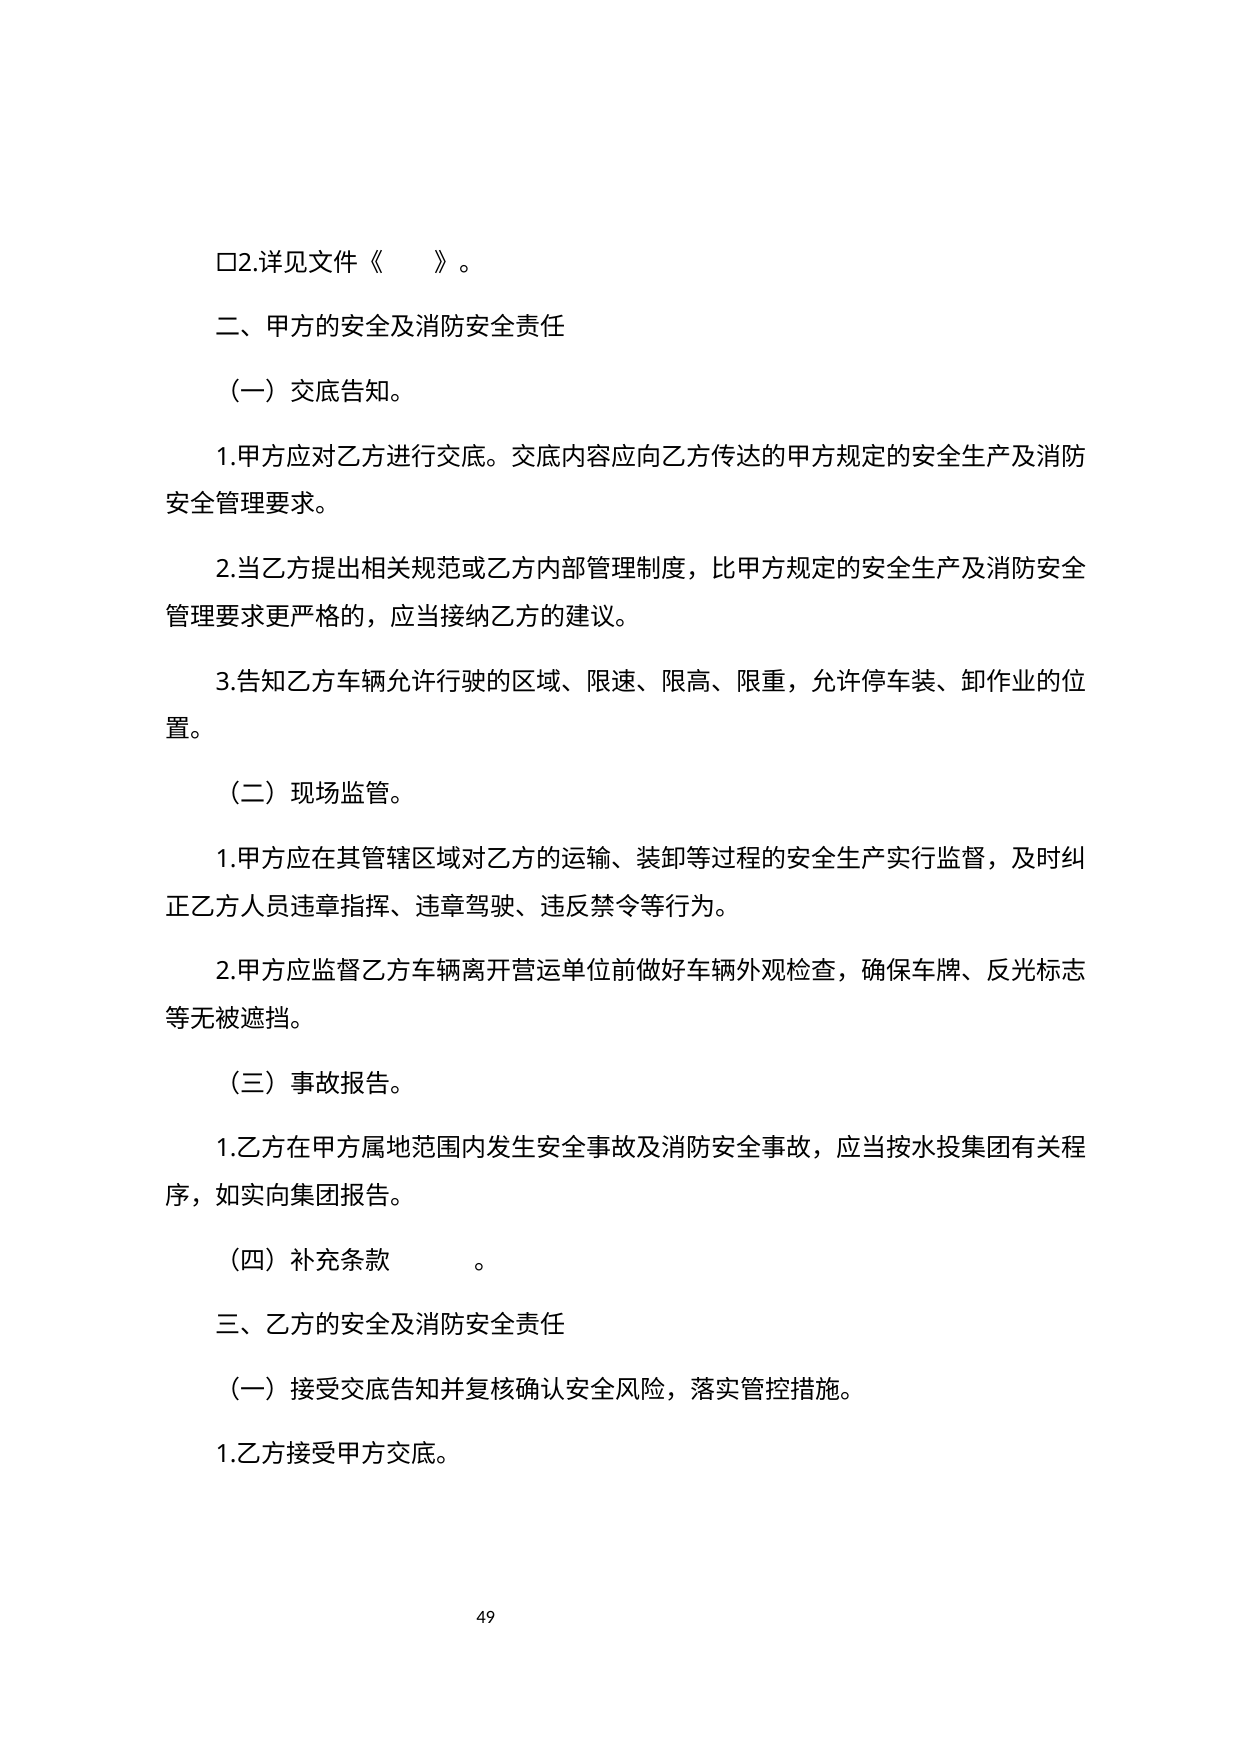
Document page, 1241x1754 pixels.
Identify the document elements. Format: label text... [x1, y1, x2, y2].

text 2.当乙方提出相关规范或乙方内部管理制度，比甲方规定的安全生产及消防安全管理要求更严格的，应当接纳乙方的建议。 [165, 539, 1087, 635]
text 三、乙方的安全及消防安全责任 [165, 1295, 1087, 1343]
text （四）补充条款 。 [165, 1231, 1087, 1279]
text 1.甲方应在其管辖区域对乙方的运输、装卸等过程的安全生产实行监督，及时纠正乙方人员违章指挥、违章驾驶、违反禁令等行为。 [165, 829, 1087, 924]
text 3.告知乙方车辆允许行驶的区域、限速、限高、限重，允许停车装、卸作业的位置。 [165, 652, 1087, 747]
text 1.甲方应对乙方进行交底。交底内容应向乙方传达的甲方规定的安全生产及消防安全管理要求。 [165, 427, 1087, 522]
text 2.详见文件《 》。 [165, 233, 1087, 281]
text （一）交底告知。 [165, 362, 1087, 410]
text 1.乙方在甲方属地范围内发生安全事故及消防安全事故，应当按水投集团有关程序，如实向集团报告。 [165, 1118, 1087, 1214]
text 1.乙方接受甲方交底。 [165, 1424, 1087, 1472]
text 二、甲方的安全及消防安全责任 [165, 297, 1087, 345]
text （三）事故报告。 [165, 1054, 1087, 1102]
text （一）接受交底告知并复核确认安全风险，落实管控措施。 [165, 1360, 1087, 1408]
text 2.甲方应监督乙方车辆离开营运单位前做好车辆外观检查，确保车牌、反光标志等无被遮挡。 [165, 941, 1087, 1037]
text （二）现场监管。 [165, 764, 1087, 812]
